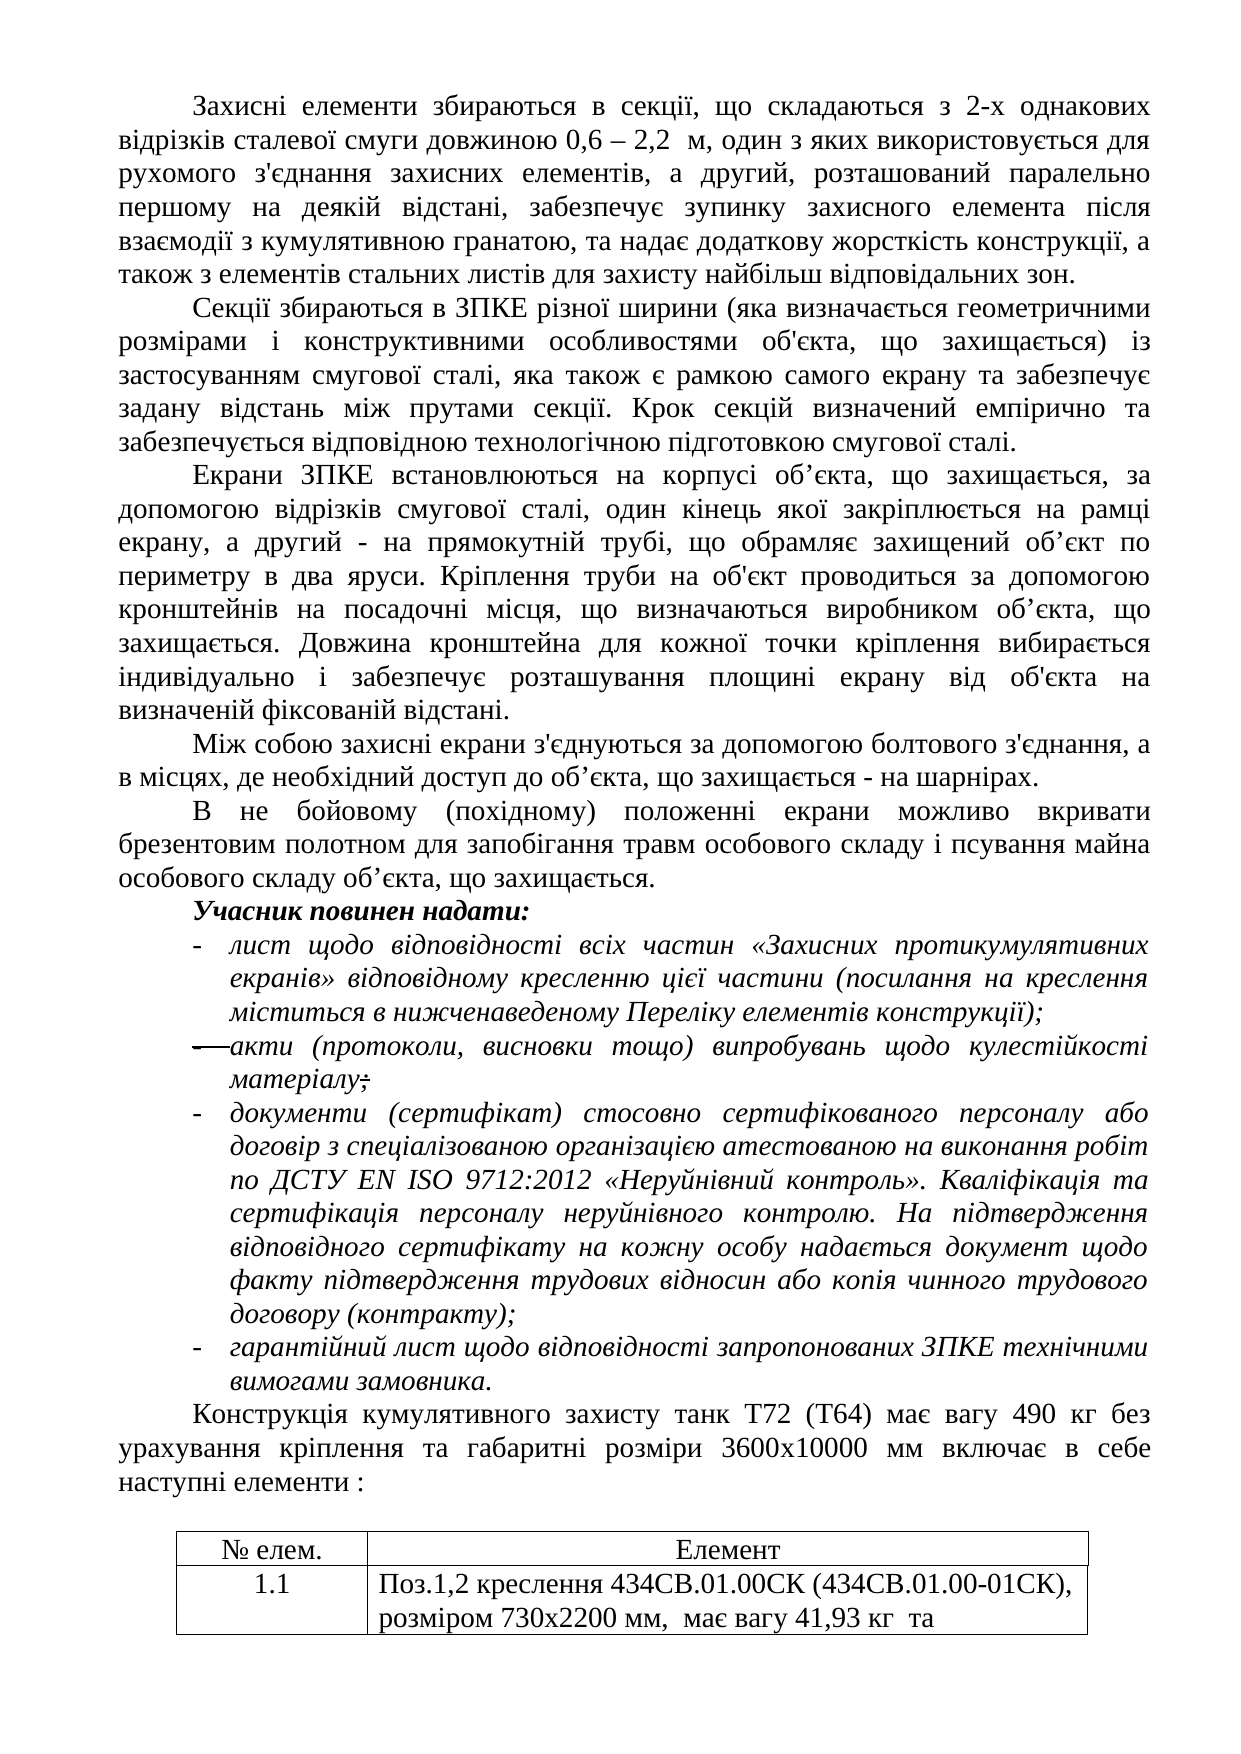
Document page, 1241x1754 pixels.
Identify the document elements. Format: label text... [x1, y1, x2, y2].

text В не бойовому (похідному) положенні екрани можливо вкривати брезентовим полотном для запобігання травм особового складу і псування майна особового складу об’єкта, що захищається. [118, 793, 1152, 893]
list лист щодо відповідності всіх частин «Захисних протикумулятивних екранів» відповідному кресленню цієї частини (посилання на креслення міститься в нижченаведеному Переліку елементів конструкції); [192, 927, 1152, 1028]
list документи (сертифікат) стосовно сертифікованого персоналу або договір з спеціалізованою організацією атестованою на виконання робіт по ДСТУ EN ISO 9712:2012 «Неруйнівний контроль». Кваліфікація та сертифікація персоналу неруйнівного контролю. На підтвердження відповідного сертифікату на кожну особу надається документ щодо факту підтвердження трудових відносин або копія чинного трудового договору (контракту); [192, 1095, 1152, 1329]
text Екрани ЗПКЕ встановлюються на корпусі об’єкта, що захищається, за допомогою відрізків смугової сталі, один кінець якої закріплюється на рамці екрану, а другий - на прямокутній трубі, що обрамляє захищений об’єкт по периметру в два яруси. Кріплення труби на об'єкт проводиться за допомогою кронштейнів на посадочні місця, що визначаються виробником об’єкта, що захищається. Довжина кронштейна для кожної точки кріплення вибирається індивідуально і забезпечує розташування площині екрану від об'єкта на визначеній фіксованій відстані. [118, 457, 1152, 726]
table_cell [368, 1566, 1087, 1633]
text Секції збираються в ЗПКЕ різної ширини (яка визначається геометричними розмірами і конструктивними особливостями об'єкта, що захищається) із застосуванням смугової сталі, яка також є рамкою самого екрану та забезпечує задану відстань між прутами секції. Крок секцій визначений емпірично та забезпечується відповідною технологічною підготовкою смугової сталі. [118, 290, 1152, 457]
text Конструкція кумулятивного захисту танк Т72 (Т64) має вагу 490 кг без урахування кріплення та габаритні розміри 3600x10000 мм включає в себе наступні елементи : [118, 1397, 1152, 1497]
list акти (протоколи, висновки тощо) випробувань щодо кулестійкості матеріалу; [192, 1028, 1152, 1095]
table_cell 1.1 [177, 1566, 367, 1633]
list гарантійний лист щодо відповідності запропонованих ЗПКЕ технічними вимогами замовника. [192, 1329, 1152, 1397]
text Захисні елементи збираються в секції, що складаються з 2-х однакових відрізків сталевої смуги довжиною 0,6 – 2,2 м, один з яких використовується для рухомого з'єднання захисних елементів, а другий, розташований паралельно першому на деякій відстані, забезпечує зупинку захисного елемента після взаємодії з кумулятивною гранатою, та надає додаткову жорсткість конструкції, а також з елементів стальних листів для захисту найбільш відповідальних зон. [118, 88, 1152, 290]
table_header Елемент [368, 1532, 1088, 1565]
text Між собою захисні екрани з'єднуються за допомогою болтового з'єднання, а в місцях, де необхідний доступ до об’єкта, що захищається - на шарнірах. [118, 726, 1152, 793]
text Учасник повинен надати: [118, 893, 1152, 927]
table_header № елем. [177, 1532, 367, 1565]
